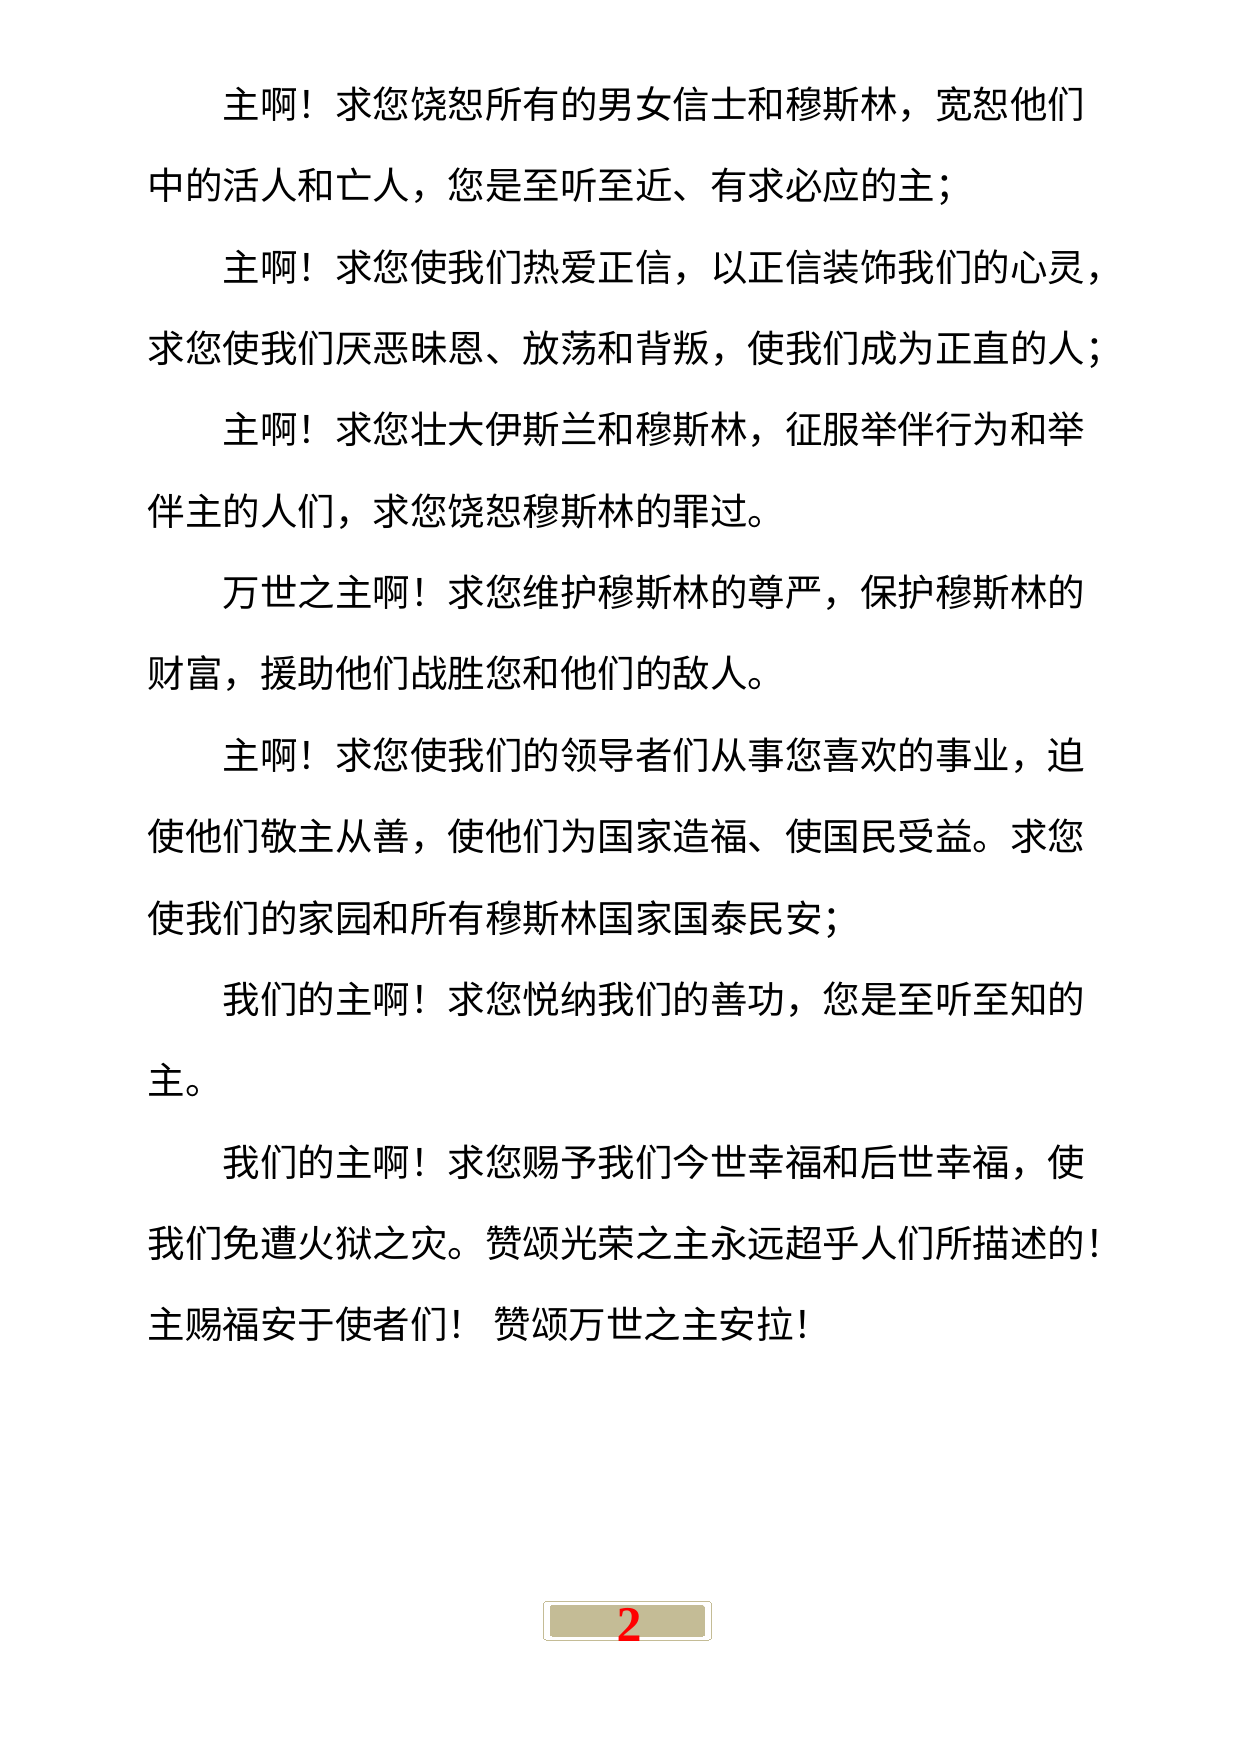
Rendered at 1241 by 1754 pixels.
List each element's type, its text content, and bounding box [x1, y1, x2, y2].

text 主啊！求您使我们热爱正信，以正信装饰我们的心灵，求您使我们厌恶昧恩、放荡和背叛，使我们成为正直的人； [148, 238, 1107, 373]
text 我们的主啊！求您悦纳我们的善功，您是至听至知的主。 [148, 970, 1107, 1105]
text 主啊！求您使我们的领导者们从事您喜欢的事业，迫使他们敬主从善，使他们为国家造福、使国民受益。求您使我们的家园和所有穆斯林国家国泰民安； [148, 726, 1107, 943]
text 主啊！求您壮大伊斯兰和穆斯林，征服举伴行为和举伴主的人们，求您饶恕穆斯林的罪过。 [148, 400, 1107, 536]
text 主啊！求您饶恕所有的男女信士和穆斯林，宽恕他们中的活人和亡人，您是至听至近、有求必应的主； [148, 75, 1107, 211]
text 万世之主啊！求您维护穆斯林的尊严，保护穆斯林的财富，援助他们战胜您和他们的敌人。 [148, 563, 1107, 699]
text 我们的主啊！求您赐予我们今世幸福和后世幸福，使我们免遭火狱之灾。赞颂光荣之主永远超乎人们所描述的！主赐福安于使者们！ 赞颂万世之主安拉！ [148, 1132, 1107, 1349]
